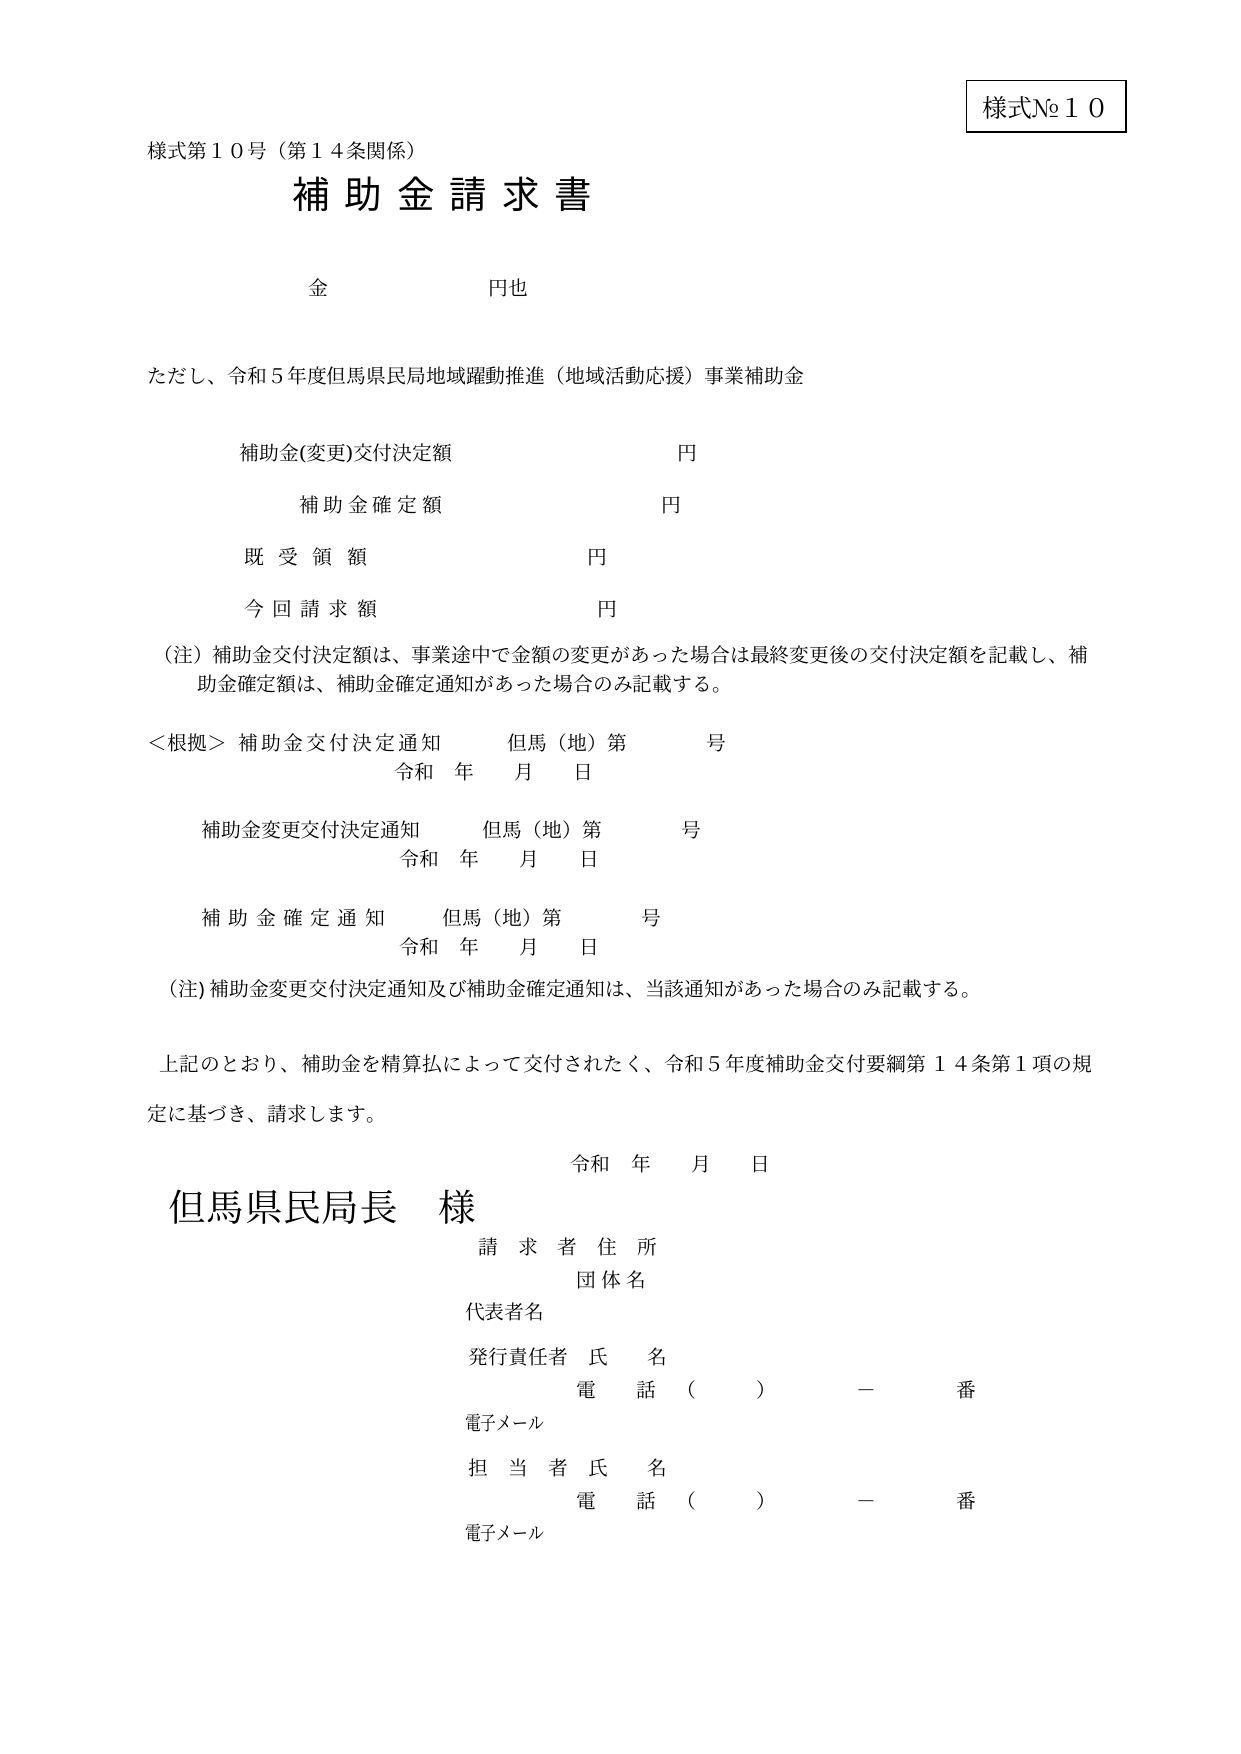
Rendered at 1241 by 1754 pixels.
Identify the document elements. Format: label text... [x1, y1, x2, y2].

text 補助金確定通知 但馬（地）第 号 [148, 902, 1092, 931]
text 但馬県民局長 様 [148, 1181, 1092, 1231]
text 請 求 者 住 所 [148, 1231, 1092, 1260]
text 電子メール [148, 1407, 1092, 1436]
text 電 話 （ ） － 番 [148, 1375, 1166, 1403]
text ＜根拠＞ 補助金交付決定通知 但馬（地）第 号 [148, 727, 1092, 756]
text 補助金確定額 円 [148, 471, 1092, 523]
text 様式第１０号（第１４条関係） [148, 118, 1092, 168]
text 補助金変更交付決定通知 但馬（地）第 号 [148, 814, 1092, 843]
text 令和 年 月 日 [148, 843, 1092, 873]
text 電子メール [148, 1518, 1092, 1546]
text 担 当 者 氏 名 [148, 1452, 1092, 1481]
text 代表者名 [148, 1297, 1092, 1325]
text 令和 年 月 日 [148, 931, 1092, 960]
text （注）補助金交付決定額は、事業途中で金額の変更があった場合は最終変更後の交付決定額を記載し、補助金確定額は、補助金確定通知があった場合のみ記載する。 [148, 639, 1092, 698]
text 発行責任者 氏 名 [148, 1342, 1092, 1370]
text 既受領額 円 [148, 523, 1092, 575]
text 上記のとおり、補助金を精算払によって交付されたく、令和５年度補助金交付要綱第１４条第１項の規定に基づき、請求します。 [148, 1031, 1092, 1131]
text 今回請求額 円 [148, 575, 1092, 627]
text 金 円也 [148, 256, 1092, 306]
text （注) 補助金変更交付決定通知及び補助金確定通知は、当該通知があった場合のみ記載する。 [159, 973, 1092, 1002]
text 電 話 （ ） － 番 [148, 1485, 1166, 1514]
text 補助金(変更)交付決定額 円 [148, 418, 1092, 471]
text 令和 年 月 日 [148, 1131, 1092, 1181]
text ただし、令和５年度但馬県民局地域躍動推進（地域活動応援）事業補助金 [148, 343, 1092, 393]
text 令和 年 月 日 [148, 756, 1092, 785]
text 補助金請求書 [148, 168, 1092, 218]
text 団 体 名 [148, 1264, 1092, 1293]
